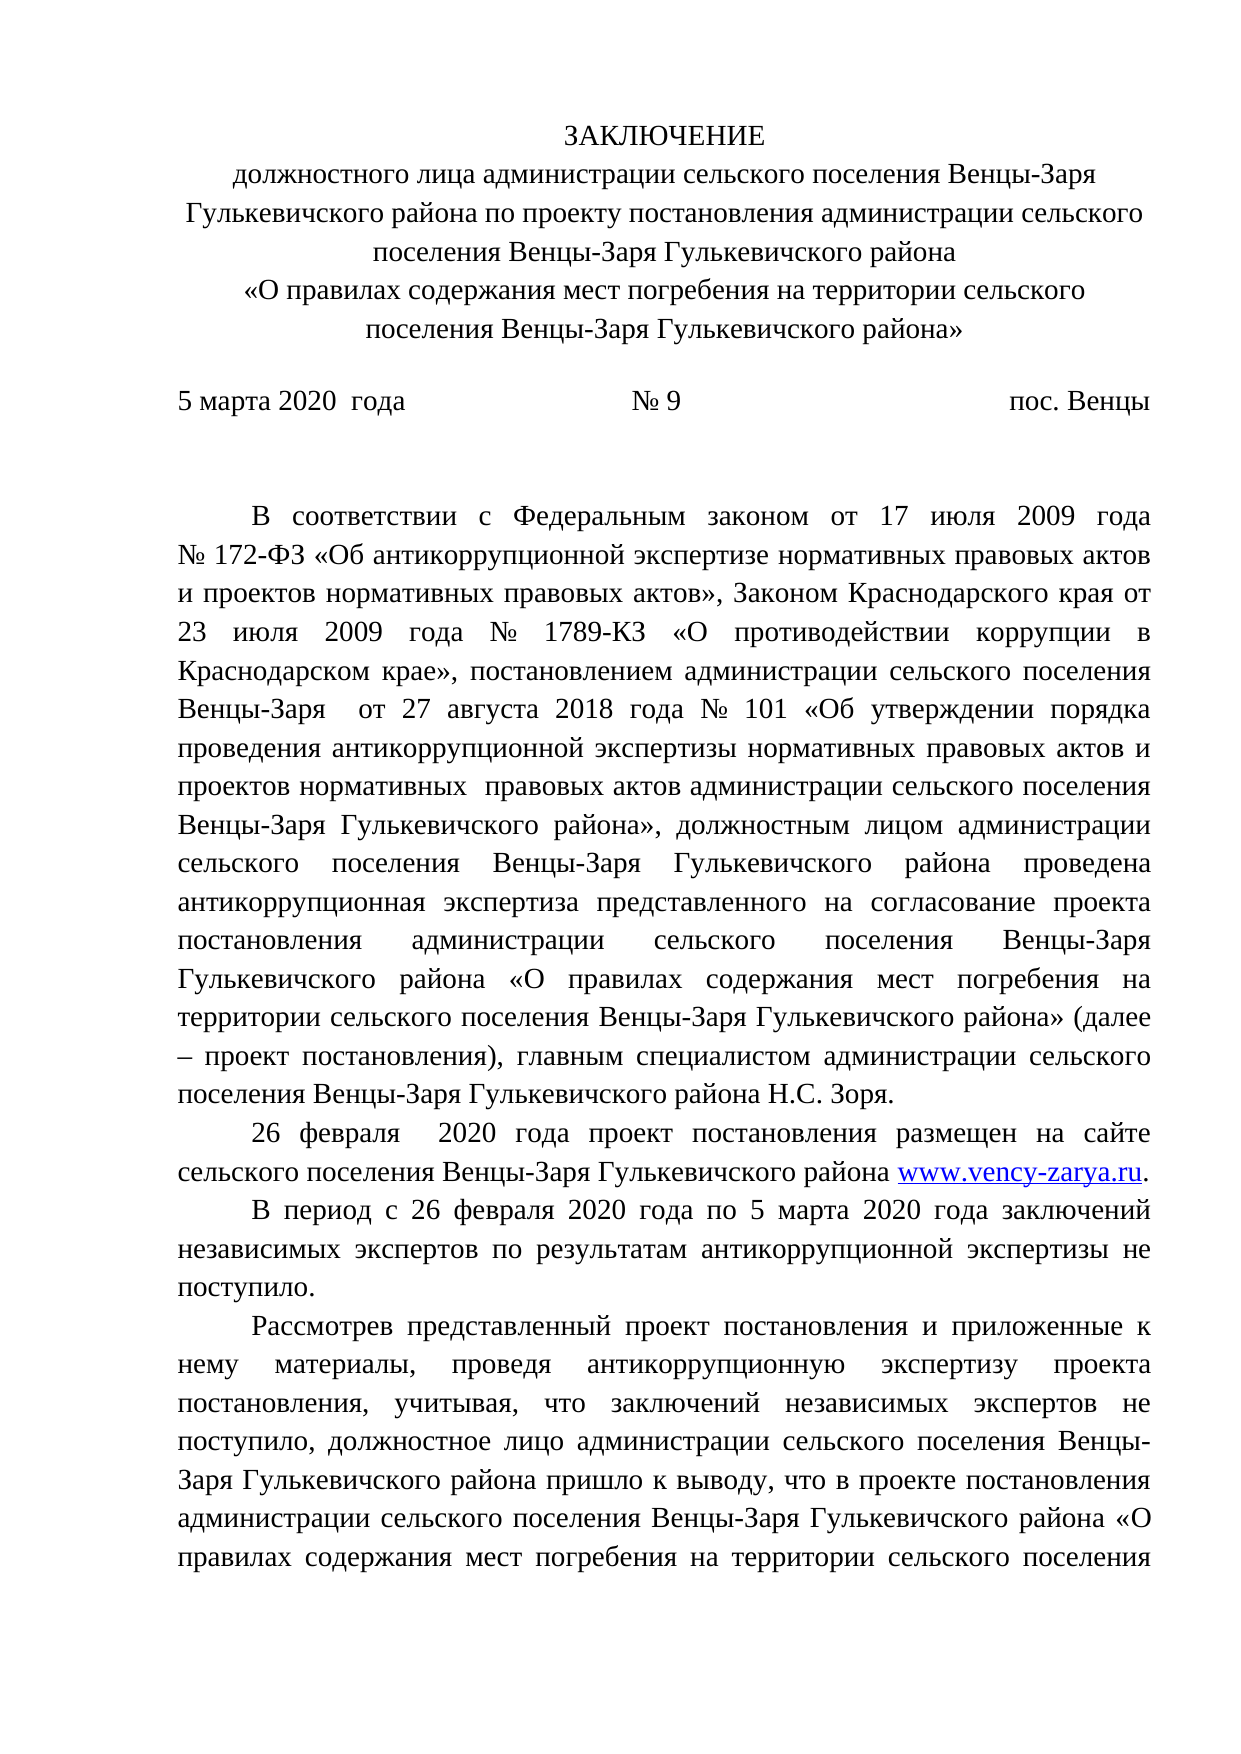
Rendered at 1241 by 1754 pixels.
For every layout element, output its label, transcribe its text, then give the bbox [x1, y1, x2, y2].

text В период с 26 февраля 2020 года по 5 марта 2020 года заключений независимых экспертов по результатам антикоррупционной экспертизы не поступило. [177, 1192, 1152, 1303]
text должностного лица администрации сельского поселения Венцы-Заря Гулькевичского района по проекту постановления администрации сельского поселения Венцы-Заря Гулькевичского района [177, 157, 1152, 267]
text 5 марта 2020 года № 9 пос. Венцы [177, 383, 1152, 416]
text В соответствии с Федеральным законом от 17 июля 2009 года № 172-ФЗ «Об антикоррупционной экспертизе нормативных правовых актов и проектов нормативных правовых актов», Законом Краснодарского края от 23 июля 2009 года № 1789-КЗ «О противодействии коррупции в Краснодарском крае», постановлением администрации сельского поселения Венцы-Заря от 27 августа 2018 года № 101 «Об утверждении порядка проведения антикоррупционной экспертизы нормативных правовых актов и проектов нормативных правовых актов администрации сельского поселения Венцы-Заря Гулькевичского района», должностным лицом администрации сельского поселения Венцы-Заря Гулькевичского района проведена антикоррупционная экспертиза представленного на согласование проекта постановления администрации сельского поселения Венцы-Заря Гулькевичского района «О правилах содержания мест погребения на территории сельского поселения Венцы-Заря Гулькевичского района» (далее – проект постановления), главным специалистом администрации сельского поселения Венцы-Заря Гулькевичского района Н.С. Зоря. [177, 498, 1152, 1110]
text «О правилах содержания мест погребения на территории сельского поселения Венцы-Заря Гулькевичского района» [177, 272, 1152, 344]
text 26 февраля 2020 года проект постановления размещен на сайте сельского поселения Венцы-Заря Гулькевичского района www.vency-zarya.ru. [177, 1115, 1152, 1187]
text ЗАКЛЮЧЕНИЕ [177, 118, 1152, 152]
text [177, 1308, 1152, 1573]
